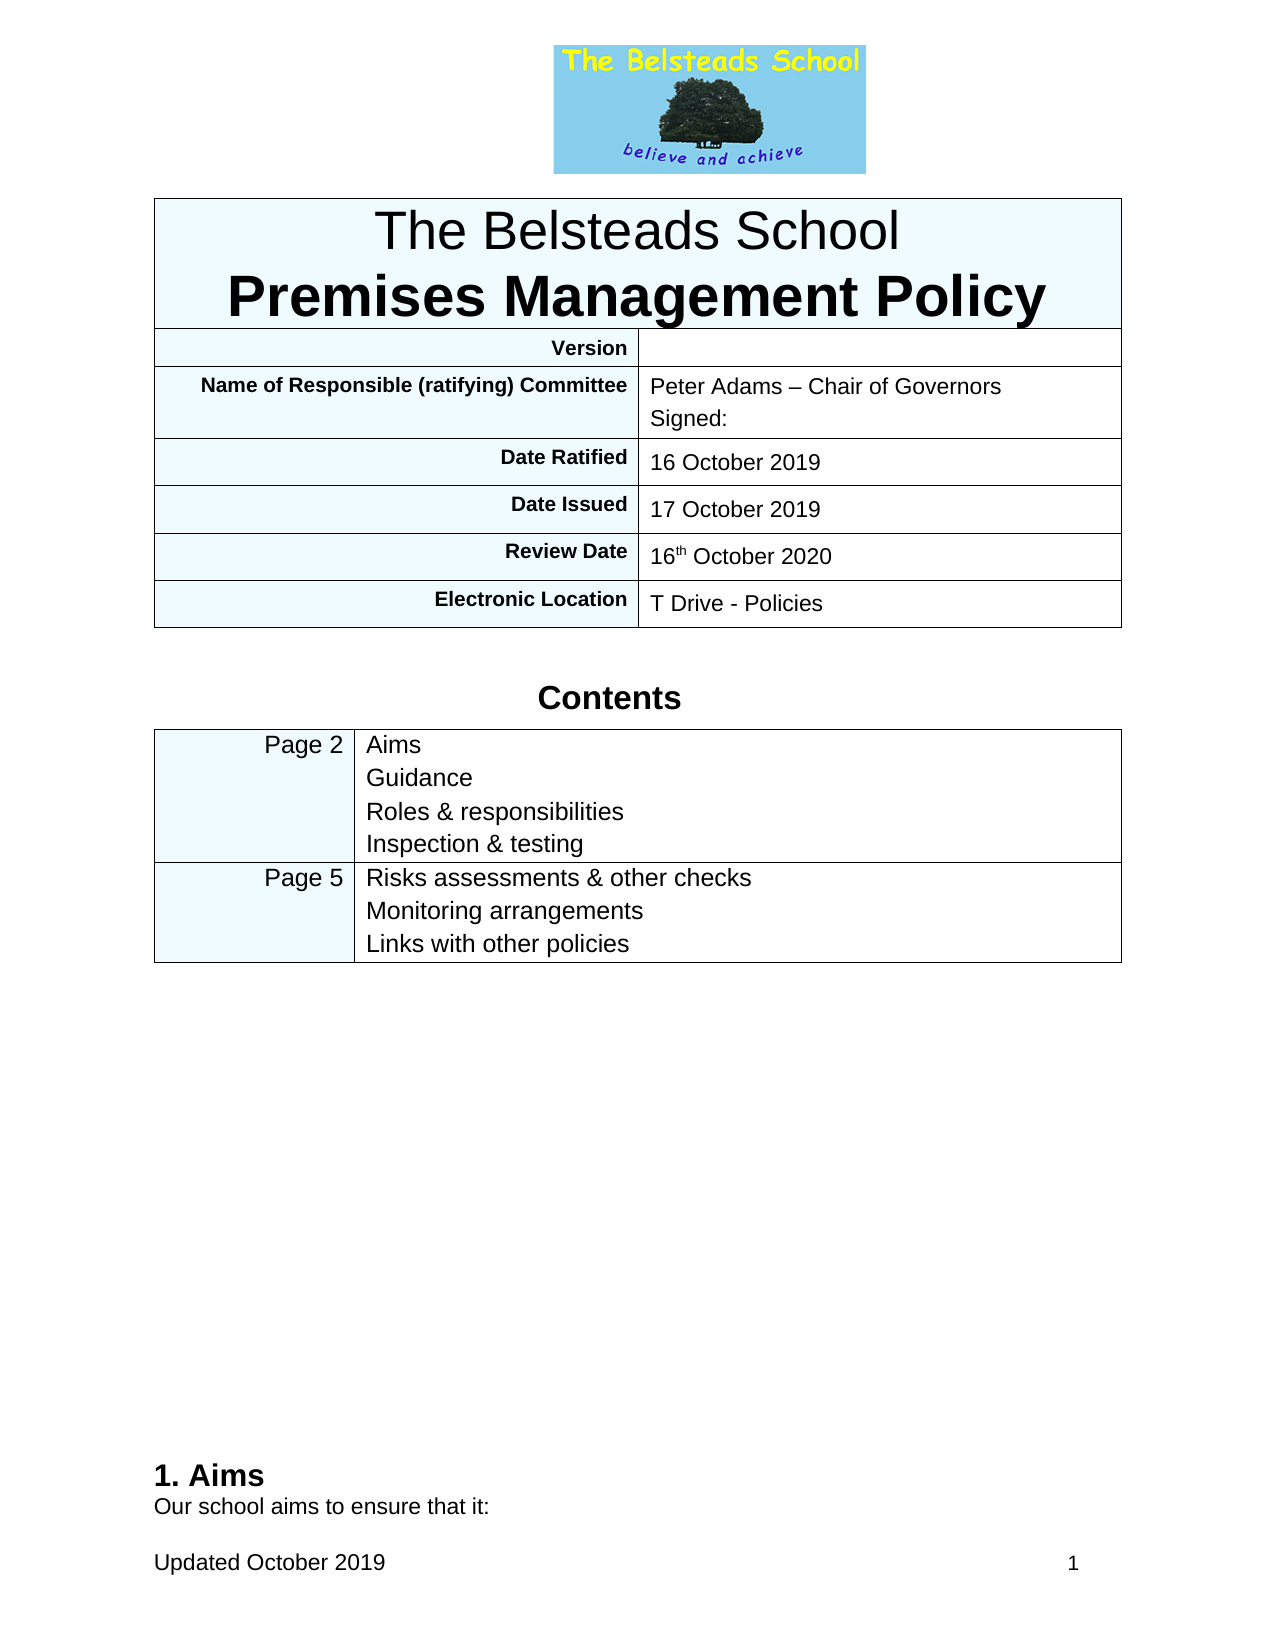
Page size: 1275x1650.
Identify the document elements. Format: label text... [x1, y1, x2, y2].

table_cell Name of Responsible (ratifying) Committee [155, 367, 638, 438]
table_cell T Drive - Policies [639, 581, 1121, 627]
table_header Version [155, 329, 638, 366]
table_cell Date Ratified [155, 439, 638, 485]
table_cell 17 October 2019 [639, 486, 1121, 532]
table_cell Date Issued [155, 486, 638, 532]
table_cell 16th October 2020 [639, 534, 1121, 580]
table_header 1 [639, 329, 1121, 366]
picture [553, 45, 867, 174]
table_cell Page 5 [155, 863, 354, 962]
text Contents [97, 678, 1121, 717]
table_cell Risks assessments & other checks Monitoring arrangements Links with other policies [355, 863, 1121, 962]
table_cell Review Date [155, 534, 638, 580]
table_cell 16 October 2019 [639, 439, 1121, 485]
table_cell Peter Adams – Chair of Governors Signed: [639, 367, 1121, 438]
table_cell Electronic Location [155, 581, 638, 627]
table_header Page 2 [155, 730, 354, 862]
table_header The Belsteads School Premises Management Policy [155, 199, 1121, 328]
table_header Aims Guidance Roles & responsibilities Inspection & testing [355, 730, 1121, 862]
text Our school aims to ensure that it: [153, 1493, 1121, 1519]
subtitle 1. Aims [153, 1457, 1121, 1493]
